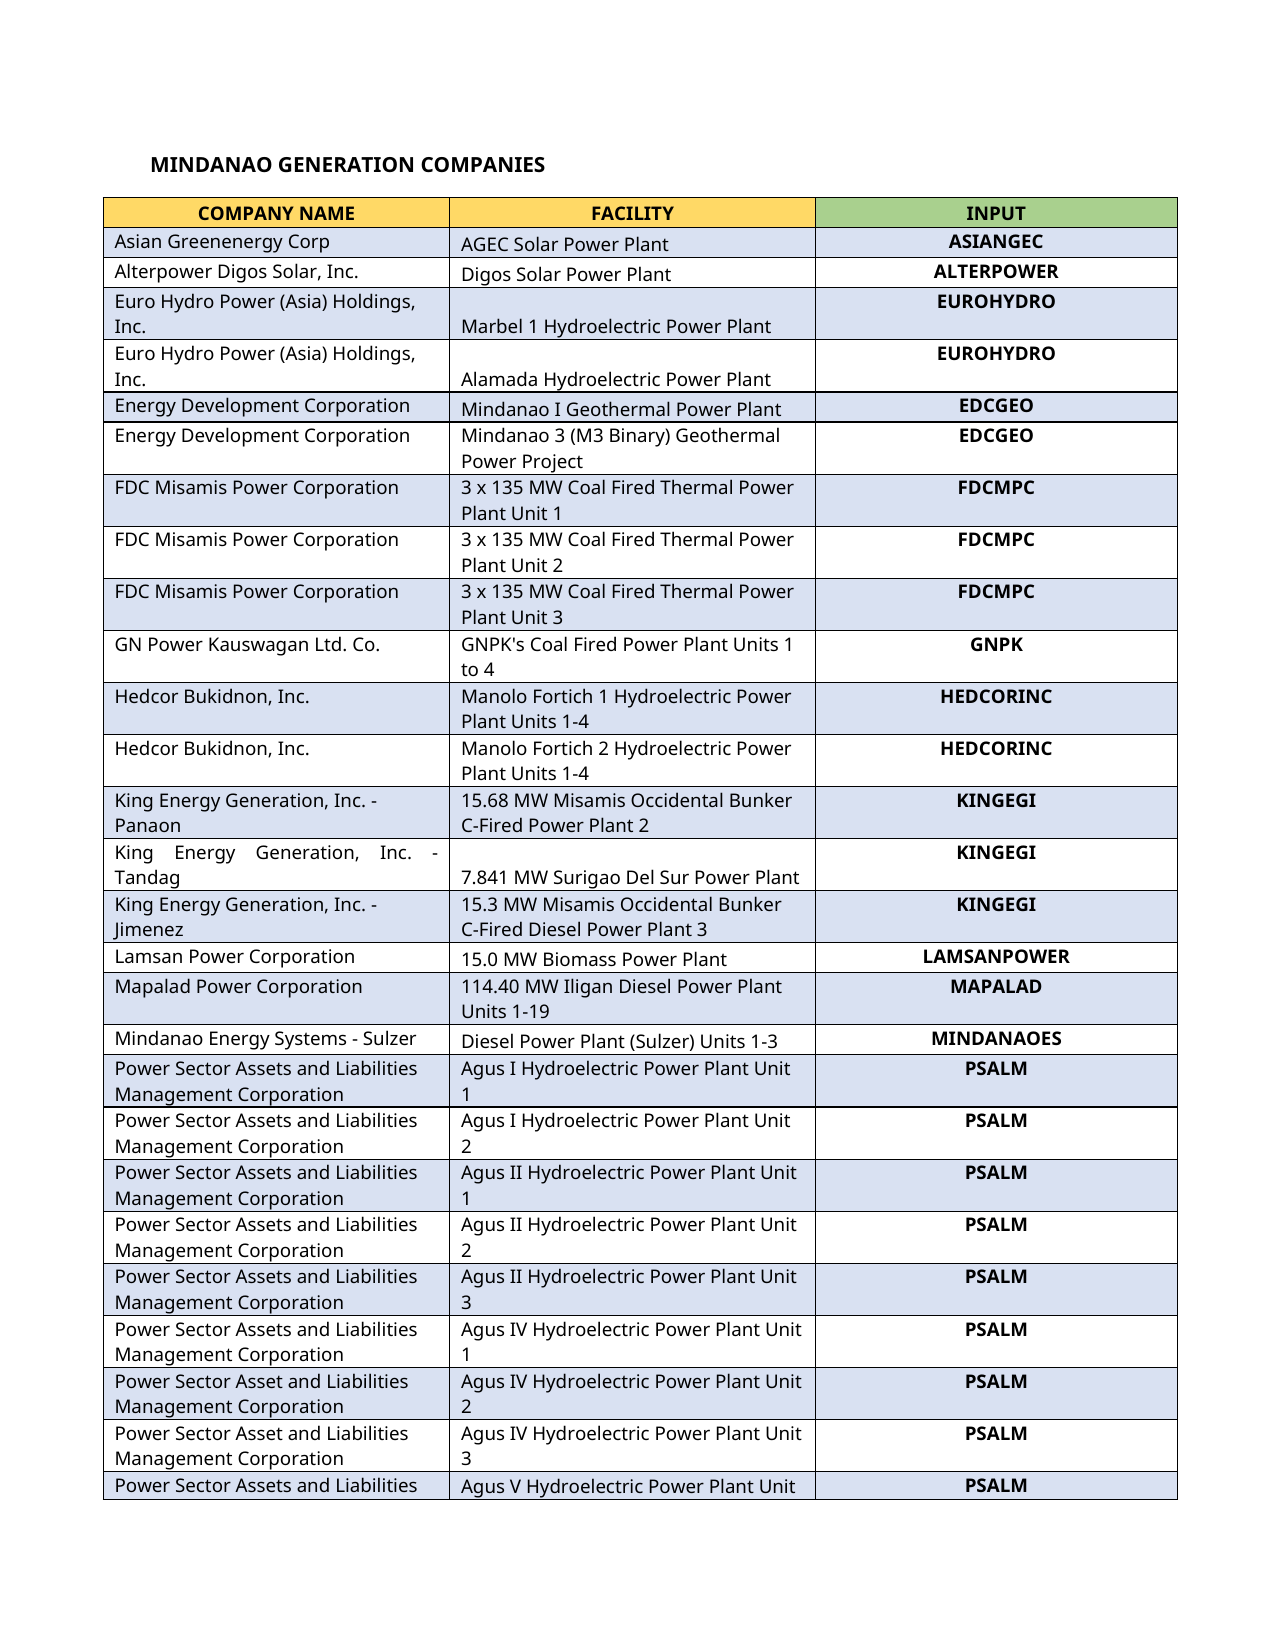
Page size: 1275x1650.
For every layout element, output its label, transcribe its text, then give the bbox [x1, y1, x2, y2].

table_cell Agus IV Hydroelectric Power Plant Unit 3 [450, 1420, 815, 1471]
table_cell ASIANGEC [816, 228, 1177, 257]
table_cell Power Sector Assets and Liabilities Management Corporation [104, 1108, 449, 1158]
table_cell GN Power Kauswagan Ltd. Co. [104, 631, 449, 682]
table_cell FDCMPC [816, 579, 1177, 630]
table_cell Power Sector Asset and Liabilities Management Corporation [104, 1420, 449, 1471]
table_cell PSALM [816, 1264, 1177, 1315]
table_cell EUROHYDRO [816, 288, 1177, 339]
table_cell MINDANAOES [816, 1025, 1177, 1054]
text MINDANAO GENERATION COMPANIES [150, 150, 1125, 178]
table_cell Mindanao I Geothermal Power Plant [450, 393, 815, 421]
table_cell HEDCORINC [816, 735, 1177, 786]
table_cell PSALM [816, 1055, 1177, 1106]
table_cell PSALM [816, 1108, 1177, 1158]
table_cell Power Sector Assets and Liabilities Management Corporation [104, 1264, 449, 1315]
table_cell Euro Hydro Power (Asia) Holdings, Inc. [104, 340, 449, 391]
table_cell Power Sector Assets and Liabilities Management Corporation [104, 1212, 449, 1263]
table_cell GNPK's Coal Fired Power Plant Units 1 to 4 [450, 631, 815, 682]
table_cell Energy Development Corporation [104, 423, 449, 473]
table_cell 114.40 MW Iligan Diesel Power Plant Units 1-19 [450, 973, 815, 1024]
table_cell 3 x 135 MW Coal Fired Thermal Power Plant Unit 2 [450, 527, 815, 578]
table_cell Mindanao Energy Systems - Sulzer [104, 1025, 449, 1054]
table_cell Agus IV Hydroelectric Power Plant Unit 2 [450, 1368, 815, 1419]
table_cell Hedcor Bukidnon, Inc. [104, 683, 449, 734]
table_cell 3 x 135 MW Coal Fired Thermal Power Plant Unit 3 [450, 579, 815, 630]
table_cell Agus I Hydroelectric Power Plant Unit 1 [450, 1055, 815, 1106]
table_cell FDCMPC [816, 527, 1177, 578]
table_cell Power Sector Assets and Liabilities Management Corporation [104, 1055, 449, 1106]
table_cell FDC Misamis Power Corporation [104, 579, 449, 630]
table_header COMPANY NAME [104, 198, 449, 227]
table_cell Agus IV Hydroelectric Power Plant Unit 1 [450, 1316, 815, 1367]
table_cell PSALM [816, 1420, 1177, 1471]
table_cell Lamsan Power Corporation [104, 943, 449, 972]
table_cell EDCGEO [816, 423, 1177, 473]
table_cell Mindanao 3 (M3 Binary) Geothermal Power Project [450, 423, 815, 473]
table_cell Manolo Fortich 2 Hydroelectric Power Plant Units 1-4 [450, 735, 815, 786]
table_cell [104, 1472, 449, 1499]
table_cell Agus II Hydroelectric Power Plant Unit 3 [450, 1264, 815, 1315]
table_header FACILITY [450, 198, 815, 227]
table_cell PSALM [816, 1472, 1177, 1499]
table_cell King Energy Generation, Inc. - Tandag [104, 839, 449, 890]
table_cell Power Sector Assets and Liabilities Management Corporation [104, 1160, 449, 1211]
table_cell EDCGEO [816, 393, 1177, 421]
table_cell 7.841 MW Surigao Del Sur Power Plant [450, 839, 815, 890]
table_cell EUROHYDRO [816, 340, 1177, 391]
table_cell 15.3 MW Misamis Occidental Bunker C-Fired Diesel Power Plant 3 [450, 891, 815, 942]
table_cell Mapalad Power Corporation [104, 973, 449, 1024]
table_cell Alterpower Digos Solar, Inc. [104, 258, 449, 287]
table_cell Agus II Hydroelectric Power Plant Unit 1 [450, 1160, 815, 1211]
table_cell AGEC Solar Power Plant [450, 228, 815, 257]
table_cell Hedcor Bukidnon, Inc. [104, 735, 449, 786]
table_cell 15.0 MW Biomass Power Plant [450, 943, 815, 972]
table_cell KINGEGI [816, 891, 1177, 942]
table_cell PSALM [816, 1160, 1177, 1211]
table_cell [450, 1472, 815, 1499]
table_header INPUT [816, 198, 1177, 227]
table_cell PSALM [816, 1368, 1177, 1419]
table_cell Power Sector Asset and Liabilities Management Corporation [104, 1368, 449, 1419]
table_cell Euro Hydro Power (Asia) Holdings, Inc. [104, 288, 449, 339]
table_cell FDC Misamis Power Corporation [104, 475, 449, 526]
table_cell Manolo Fortich 1 Hydroelectric Power Plant Units 1-4 [450, 683, 815, 734]
table_cell Diesel Power Plant (Sulzer) Units 1-3 [450, 1025, 815, 1054]
table_cell 3 x 135 MW Coal Fired Thermal Power Plant Unit 1 [450, 475, 815, 526]
table_cell King Energy Generation, Inc. - Jimenez [104, 891, 449, 942]
table_cell King Energy Generation, Inc. -Panaon [104, 787, 449, 838]
table_cell GNPK [816, 631, 1177, 682]
table_cell LAMSANPOWER [816, 943, 1177, 972]
table_cell HEDCORINC [816, 683, 1177, 734]
table_cell Alamada Hydroelectric Power Plant [450, 340, 815, 391]
table_cell MAPALAD [816, 973, 1177, 1024]
table_cell KINGEGI [816, 839, 1177, 890]
table_cell Marbel 1 Hydroelectric Power Plant [450, 288, 815, 339]
table_cell Agus II Hydroelectric Power Plant Unit 2 [450, 1212, 815, 1263]
table_cell Digos Solar Power Plant [450, 258, 815, 287]
table_cell ALTERPOWER [816, 258, 1177, 287]
table_cell PSALM [816, 1212, 1177, 1263]
table_cell FDC Misamis Power Corporation [104, 527, 449, 578]
table_cell 15.68 MW Misamis Occidental Bunker C-Fired Power Plant 2 [450, 787, 815, 838]
table_cell Energy Development Corporation [104, 393, 449, 421]
table_cell Agus I Hydroelectric Power Plant Unit 2 [450, 1108, 815, 1158]
table_cell Asian Greenenergy Corp [104, 228, 449, 257]
table_cell Power Sector Assets and Liabilities Management Corporation [104, 1316, 449, 1367]
table_cell KINGEGI [816, 787, 1177, 838]
table_cell PSALM [816, 1316, 1177, 1367]
table_cell FDCMPC [816, 475, 1177, 526]
